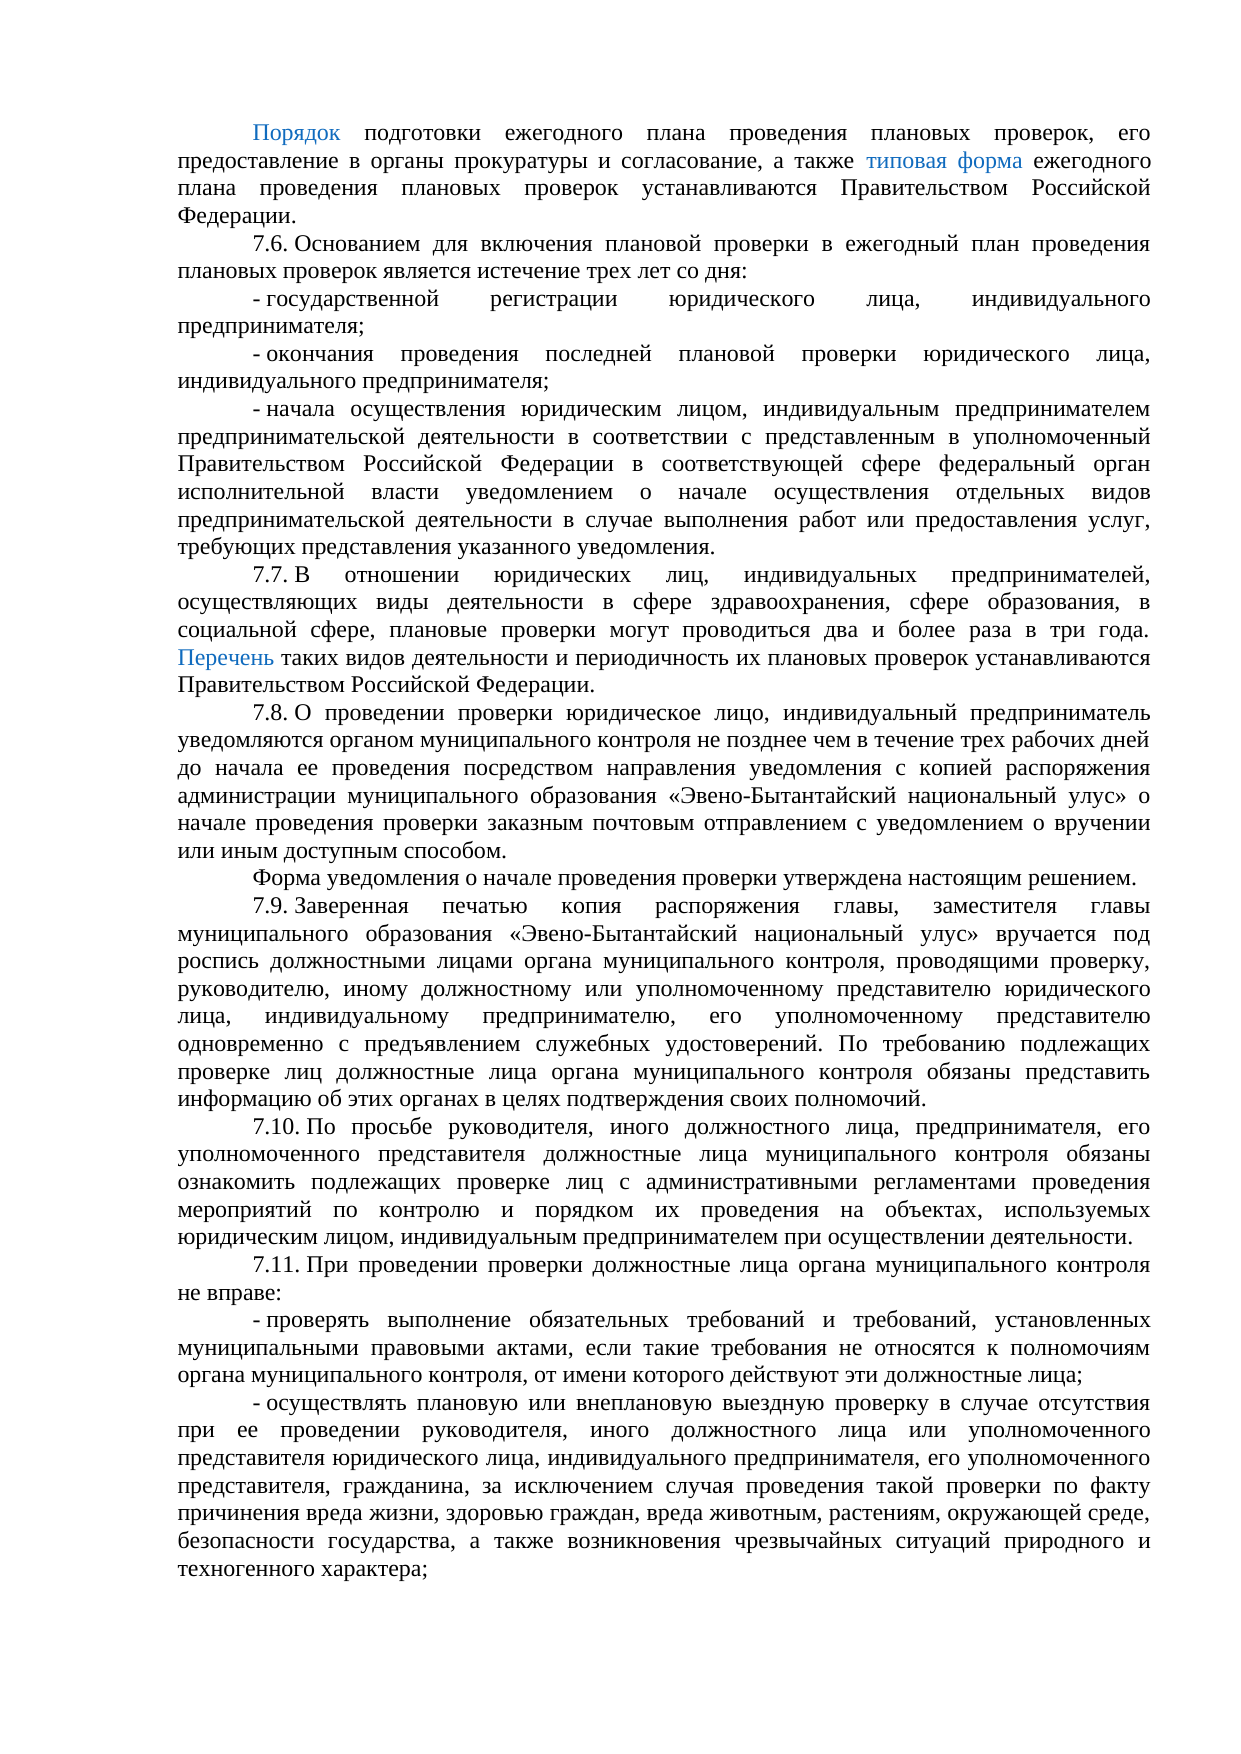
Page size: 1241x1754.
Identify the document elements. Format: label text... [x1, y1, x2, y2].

text Форма уведомления о начале проведения проверки утверждена настоящим решением. [177, 863, 1152, 891]
text 7.10. По просьбе руководителя, иного должностного лица, предпринимателя, его уполномоченного представителя должностные лица муниципального контроля обязаны ознакомить подлежащих проверке лиц с административными регламентами проведения мероприятий по контролю и порядком их проведения на объектах, используемых юридическим лицом, индивидуальным предпринимателем при осуществлении деятельности. [177, 1112, 1152, 1250]
text - государственной регистрации юридического лица, индивидуального предпринимателя; [177, 284, 1152, 339]
text 7.11. При проведении проверки должностные лица органа муниципального контроля не вправе: [177, 1250, 1152, 1305]
text - проверять выполнение обязательных требований и требований, установленных муниципальными правовыми актами, если такие требования не относятся к полномочиям органа муниципального контроля, от имени которого действуют эти должностные лица; [177, 1305, 1152, 1388]
text - начала осуществления юридическим лицом, индивидуальным предпринимателем предпринимательской деятельности в соответствии с представленным в уполномоченный Правительством Российской Федерации в соответствующей сфере федеральный орган исполнительной власти уведомлением о начале осуществления отдельных видов предпринимательской деятельности в случае выполнения работ или предоставления услуг, требующих представления указанного уведомления. [177, 394, 1152, 560]
text 7.9. Заверенная печатью копия распоряжения главы, заместителя главы муниципального образования «Эвено-Бытантайский национальный улус» вручается под роспись должностными лицами органа муниципального контроля, проводящими проверку, руководителю, иному должностному или уполномоченному представителю юридического лица, индивидуальному предпринимателю, его уполномоченному представителю одновременно с предъявлением служебных удостоверений. По требованию подлежащих проверке лиц должностные лица органа муниципального контроля обязаны представить информацию об этих органах в целях подтверждения своих полномочий. [177, 891, 1152, 1112]
text - окончания проведения последней плановой проверки юридического лица, индивидуального предпринимателя; [177, 339, 1152, 394]
text 7.7. В отношении юридических лиц, индивидуальных предпринимателей, осуществляющих виды деятельности в сфере здравоохранения, сфере образования, в социальной сфере, плановые проверки могут проводиться два и более раза в три года. Перечень таких видов деятельности и периодичность их плановых проверок устанавливаются Правительством Российской Федерации. [177, 560, 1152, 698]
text 7.6. Основанием для включения плановой проверки в ежегодный план проведения плановых проверок является истечение трех лет со дня: [177, 228, 1152, 284]
text 7.8. О проведении проверки юридическое лицо, индивидуальный предприниматель уведомляются органом муниципального контроля не позднее чем в течение трех рабочих дней до начала ее проведения посредством направления уведомления с копией распоряжения администрации муниципального образования «Эвено-Бытантайский национальный улус» о начале проведения проверки заказным почтовым отправлением с уведомлением о вручении или иным доступным способом. [177, 698, 1152, 863]
text Порядок подготовки ежегодного плана проведения плановых проверок, его предоставление в органы прокуратуры и согласование, а также типовая форма ежегодного плана проведения плановых проверок устанавливаются Правительством Российской Федерации. [177, 118, 1152, 228]
text - осуществлять плановую или внеплановую выездную проверку в случае отсутствия при ее проведении руководителя, иного должностного лица или уполномоченного представителя юридического лица, индивидуального предпринимателя, его уполномоченного представителя, гражданина, за исключением случая проведения такой проверки по факту причинения вреда жизни, здоровью граждан, вреда животным, растениям, окружающей среде, безопасности государства, а также возникновения чрезвычайных ситуаций природного и техногенного характера; [177, 1388, 1152, 1581]
